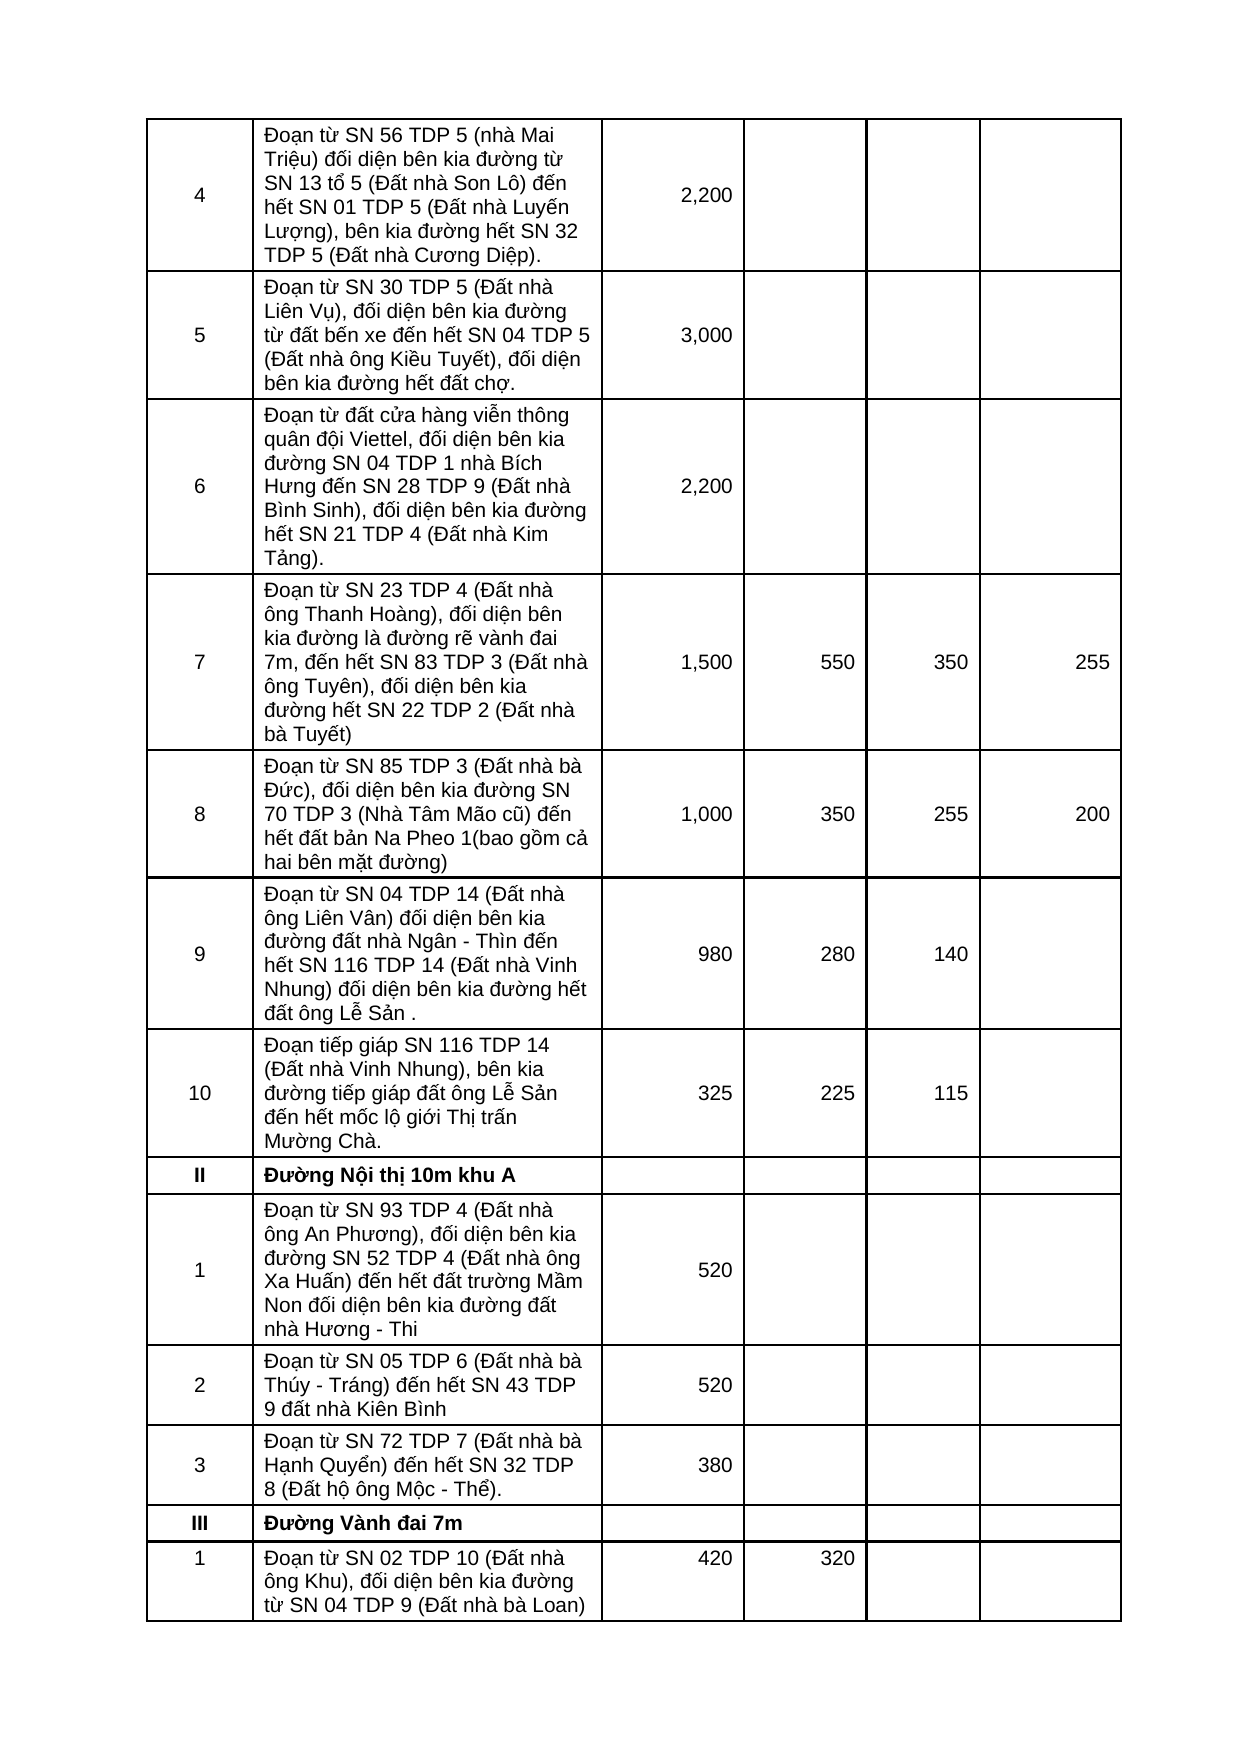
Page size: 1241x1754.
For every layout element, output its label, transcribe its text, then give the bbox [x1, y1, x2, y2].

table_cell [868, 272, 979, 397]
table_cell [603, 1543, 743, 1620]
table_cell 550 [745, 575, 865, 749]
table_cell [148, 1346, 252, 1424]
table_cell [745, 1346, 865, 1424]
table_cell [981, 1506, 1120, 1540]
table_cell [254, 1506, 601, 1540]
table_cell 280 [745, 879, 865, 1028]
table_cell [868, 400, 979, 573]
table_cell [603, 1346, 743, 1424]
table_cell 325 [603, 1030, 743, 1156]
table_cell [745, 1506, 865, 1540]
table_cell [981, 120, 1120, 270]
table_cell 10 [148, 1030, 252, 1156]
table_cell Đường Nội thị 10m khu A [254, 1158, 601, 1192]
table_cell [981, 1158, 1120, 1192]
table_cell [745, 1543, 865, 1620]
table_cell Đoạn tiếp giáp SN 116 TDP 14 (Đất nhà Vinh Nhung), bên kia đường tiếp giáp đất ông Lễ Sản đến hết mốc lộ giới Thị trấn Mường Chà. [254, 1030, 601, 1156]
table_cell II [148, 1158, 252, 1192]
table_cell Đoạn từ SN 04 TDP 14 (Đất nhà ông Liên Vân) đối diện bên kia đường đất nhà Ngân - Thìn đến hết SN 116 TDP 14 (Đất nhà Vinh Nhung) đối diện bên kia đường hết đất ông Lễ Sản . [254, 879, 601, 1028]
table_cell [981, 272, 1120, 397]
table_cell 980 [603, 879, 743, 1028]
table_cell 1,500 [603, 575, 743, 749]
table_cell Đoạn từ SN 30 TDP 5 (Đất nhà Liên Vụ), đối diện bên kia đường từ đất bến xe đến hết SN 04 TDP 5 (Đất nhà ông Kiều Tuyết), đối diện bên kia đường hết đất chợ. [254, 272, 601, 397]
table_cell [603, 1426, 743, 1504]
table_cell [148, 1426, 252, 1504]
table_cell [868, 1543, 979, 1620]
table_cell 7 [148, 575, 252, 749]
table_cell [981, 879, 1120, 1028]
table_cell [868, 1158, 979, 1192]
table_cell Đoạn từ SN 93 TDP 4 (Đất nhà ông An Phương), đối diện bên kia đường SN 52 TDP 4 (Đất nhà ông Xa Huấn) đến hết đất trường Mầm Non đối diện bên kia đường đất nhà Hương - Thi [254, 1195, 601, 1344]
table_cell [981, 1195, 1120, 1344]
table_cell 255 [868, 751, 979, 876]
table_cell Đoạn từ SN 23 TDP 4 (Đất nhà ông Thanh Hoàng), đối diện bên kia đường là đường rẽ vành đai 7m, đến hết SN 83 TDP 3 (Đất nhà ông Tuyên), đối diện bên kia đường hết SN 22 TDP 2 (Đất nhà bà Tuyết) [254, 575, 601, 749]
table_cell Đoạn từ SN 56 TDP 5 (nhà Mai Triệu) đối diện bên kia đường từ SN 13 tổ 5 (Đất nhà Son Lô) đến hết SN 01 TDP 5 (Đất nhà Luyến Lượng), bên kia đường hết SN 32 TDP 5 (Đất nhà Cương Diệp). [254, 120, 601, 270]
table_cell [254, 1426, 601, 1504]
table_cell 140 [868, 879, 979, 1028]
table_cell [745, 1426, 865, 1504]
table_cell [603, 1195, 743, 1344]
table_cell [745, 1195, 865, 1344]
table_cell 1 [148, 1195, 252, 1344]
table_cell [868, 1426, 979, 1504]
table_cell [745, 272, 865, 397]
table_cell 2,200 [603, 400, 743, 573]
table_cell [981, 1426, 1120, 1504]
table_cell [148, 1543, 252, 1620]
table_cell [745, 400, 865, 573]
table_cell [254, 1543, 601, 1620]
table_cell 225 [745, 1030, 865, 1156]
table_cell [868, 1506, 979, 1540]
table_cell 1,000 [603, 751, 743, 876]
table_cell 4 [148, 120, 252, 270]
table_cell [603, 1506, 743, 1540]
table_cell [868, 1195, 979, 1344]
table_cell 5 [148, 272, 252, 397]
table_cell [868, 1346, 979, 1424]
table_cell 8 [148, 751, 252, 876]
table_cell [981, 1030, 1120, 1156]
table_cell 6 [148, 400, 252, 573]
table_cell [745, 1158, 865, 1192]
table_cell 255 [981, 575, 1120, 749]
table_cell 115 [868, 1030, 979, 1156]
table_cell 200 [981, 751, 1120, 876]
table_cell 350 [745, 751, 865, 876]
table_cell 2,200 [603, 120, 743, 270]
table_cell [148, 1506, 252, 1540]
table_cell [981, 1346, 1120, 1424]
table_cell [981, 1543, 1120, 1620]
table_cell 3,000 [603, 272, 743, 397]
table_cell [868, 120, 979, 270]
table_cell [603, 1158, 743, 1192]
table_cell 350 [868, 575, 979, 749]
table_cell Đoạn từ đất cửa hàng viễn thông quân đội Viettel, đối diện bên kia đường SN 04 TDP 1 nhà Bích Hưng đến SN 28 TDP 9 (Đất nhà Bình Sinh), đối diện bên kia đường hết SN 21 TDP 4 (Đất nhà Kim Tảng). [254, 400, 601, 573]
table_cell [745, 120, 865, 270]
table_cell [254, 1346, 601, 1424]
table_cell 9 [148, 879, 252, 1028]
table_cell [981, 400, 1120, 573]
table_cell Đoạn từ SN 85 TDP 3 (Đất nhà bà Đức), đối diện bên kia đường SN 70 TDP 3 (Nhà Tâm Mão cũ) đến hết đất bản Na Pheo 1(bao gồm cả hai bên mặt đường) [254, 751, 601, 876]
